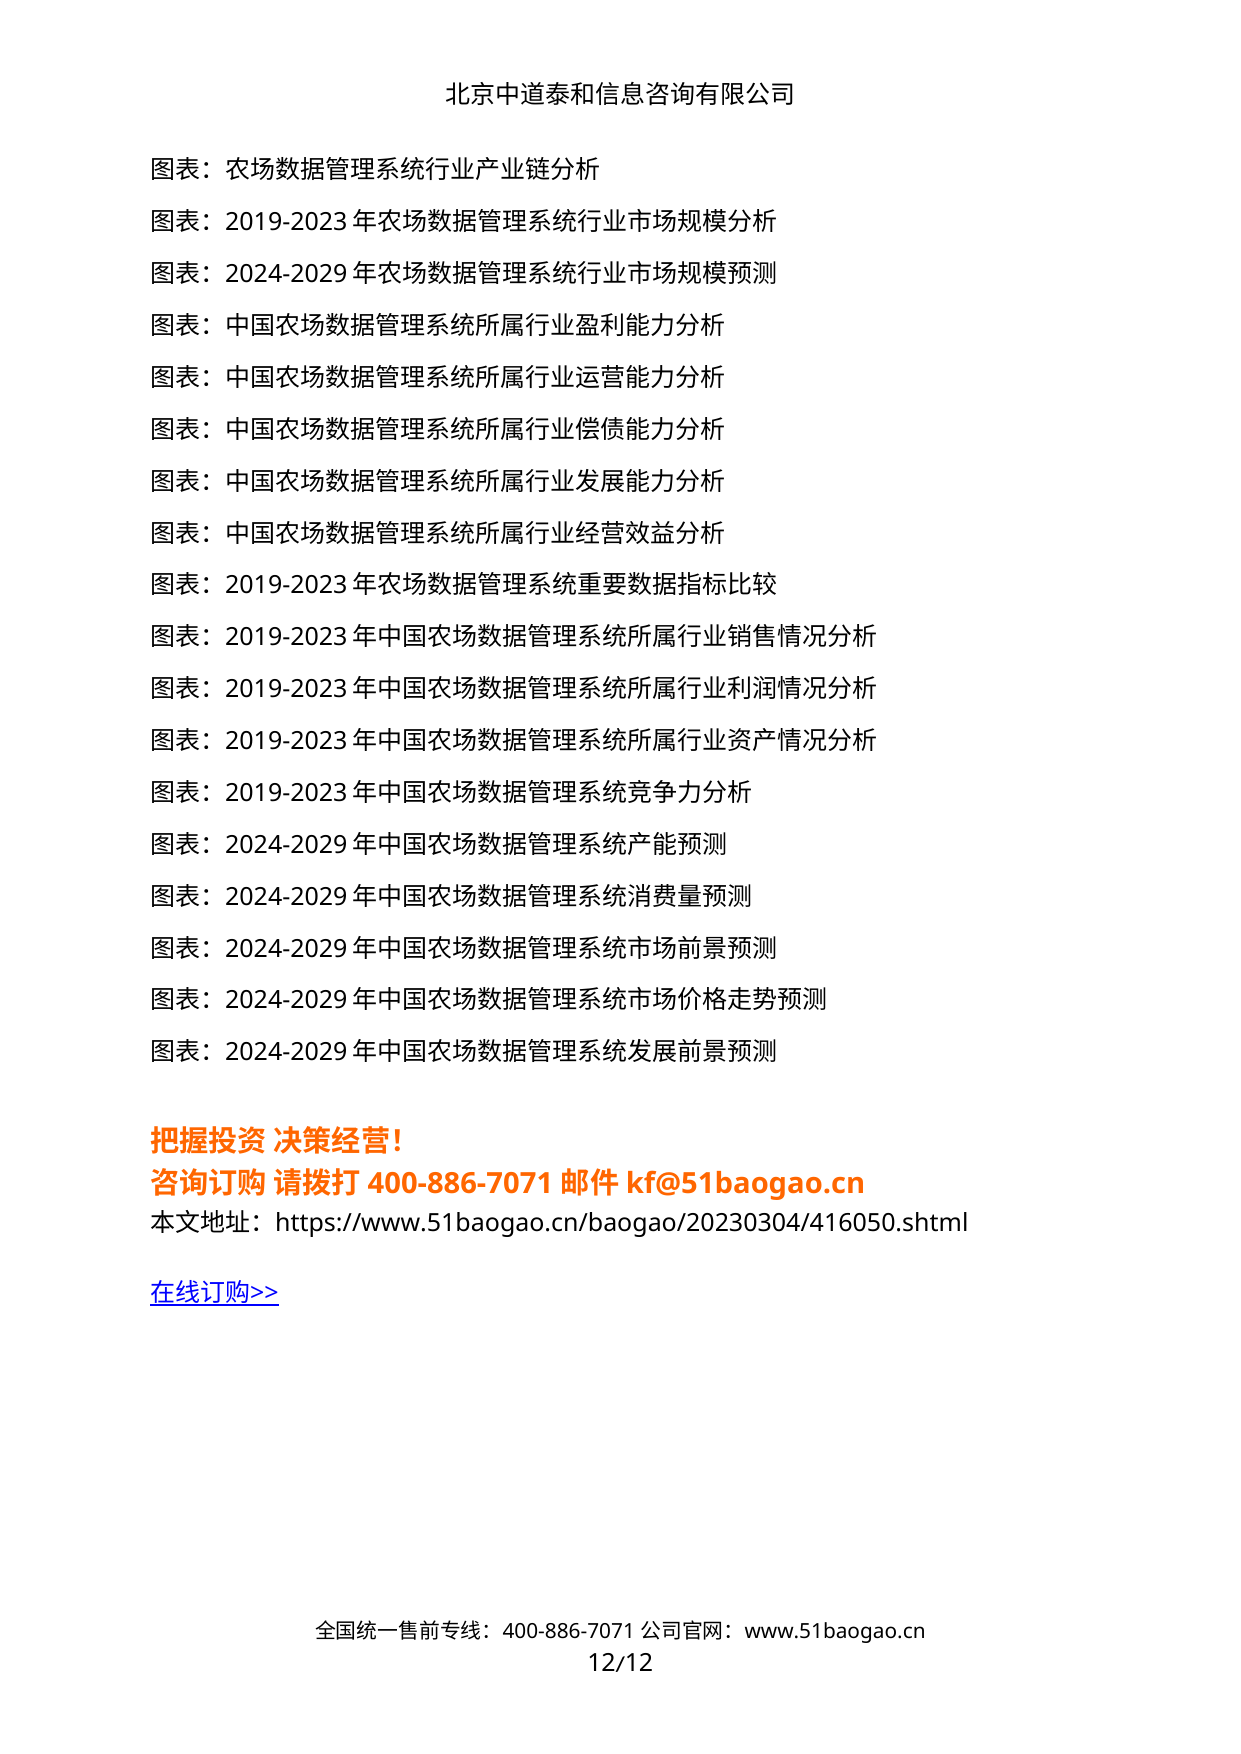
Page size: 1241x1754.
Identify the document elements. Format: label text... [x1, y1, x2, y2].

text 在线订购>> [150, 1239, 1090, 1309]
text 图表：2024-2029年中国农场数据管理系统发展前景预测 [150, 1032, 1090, 1068]
text 图表：2019-2023年农场数据管理系统重要数据指标比较 [150, 565, 1090, 601]
text 图表：2024-2029年中国农场数据管理系统市场前景预测 [150, 928, 1090, 964]
text 图表：2019-2023年中国农场数据管理系统所属行业销售情况分析 [150, 617, 1090, 653]
text 把握投资 决策经营！咨询订购 请拨打 400-886-7071 邮件 kf@51baogao.cn本文地址：https://www.51baogao.cn/baogao/20230304/416050.shtml [150, 1084, 1090, 1239]
text 图表：中国农场数据管理系统所属行业经营效益分析 [150, 513, 1090, 549]
text 图表：中国农场数据管理系统所属行业运营能力分析 [150, 357, 1090, 394]
text 图表：2024-2029年农场数据管理系统行业市场规模预测 [150, 254, 1090, 290]
text 图表：2019-2023年中国农场数据管理系统竞争力分析 [150, 772, 1090, 809]
text 图表：2024-2029年中国农场数据管理系统产能预测 [150, 824, 1090, 861]
text 图表：2024-2029年中国农场数据管理系统消费量预测 [150, 876, 1090, 912]
text 图表：2019-2023年农场数据管理系统行业市场规模分析 [150, 202, 1090, 238]
text 图表：农场数据管理系统行业产业链分析 [150, 150, 1090, 186]
text 图表：2019-2023年中国农场数据管理系统所属行业资产情况分析 [150, 721, 1090, 757]
text 图表：2019-2023年中国农场数据管理系统所属行业利润情况分析 [150, 669, 1090, 705]
text 图表：中国农场数据管理系统所属行业偿债能力分析 [150, 409, 1090, 446]
text 图表：中国农场数据管理系统所属行业发展能力分析 [150, 461, 1090, 497]
text 图表：中国农场数据管理系统所属行业盈利能力分析 [150, 306, 1090, 342]
text 图表：2024-2029年中国农场数据管理系统市场价格走势预测 [150, 980, 1090, 1016]
